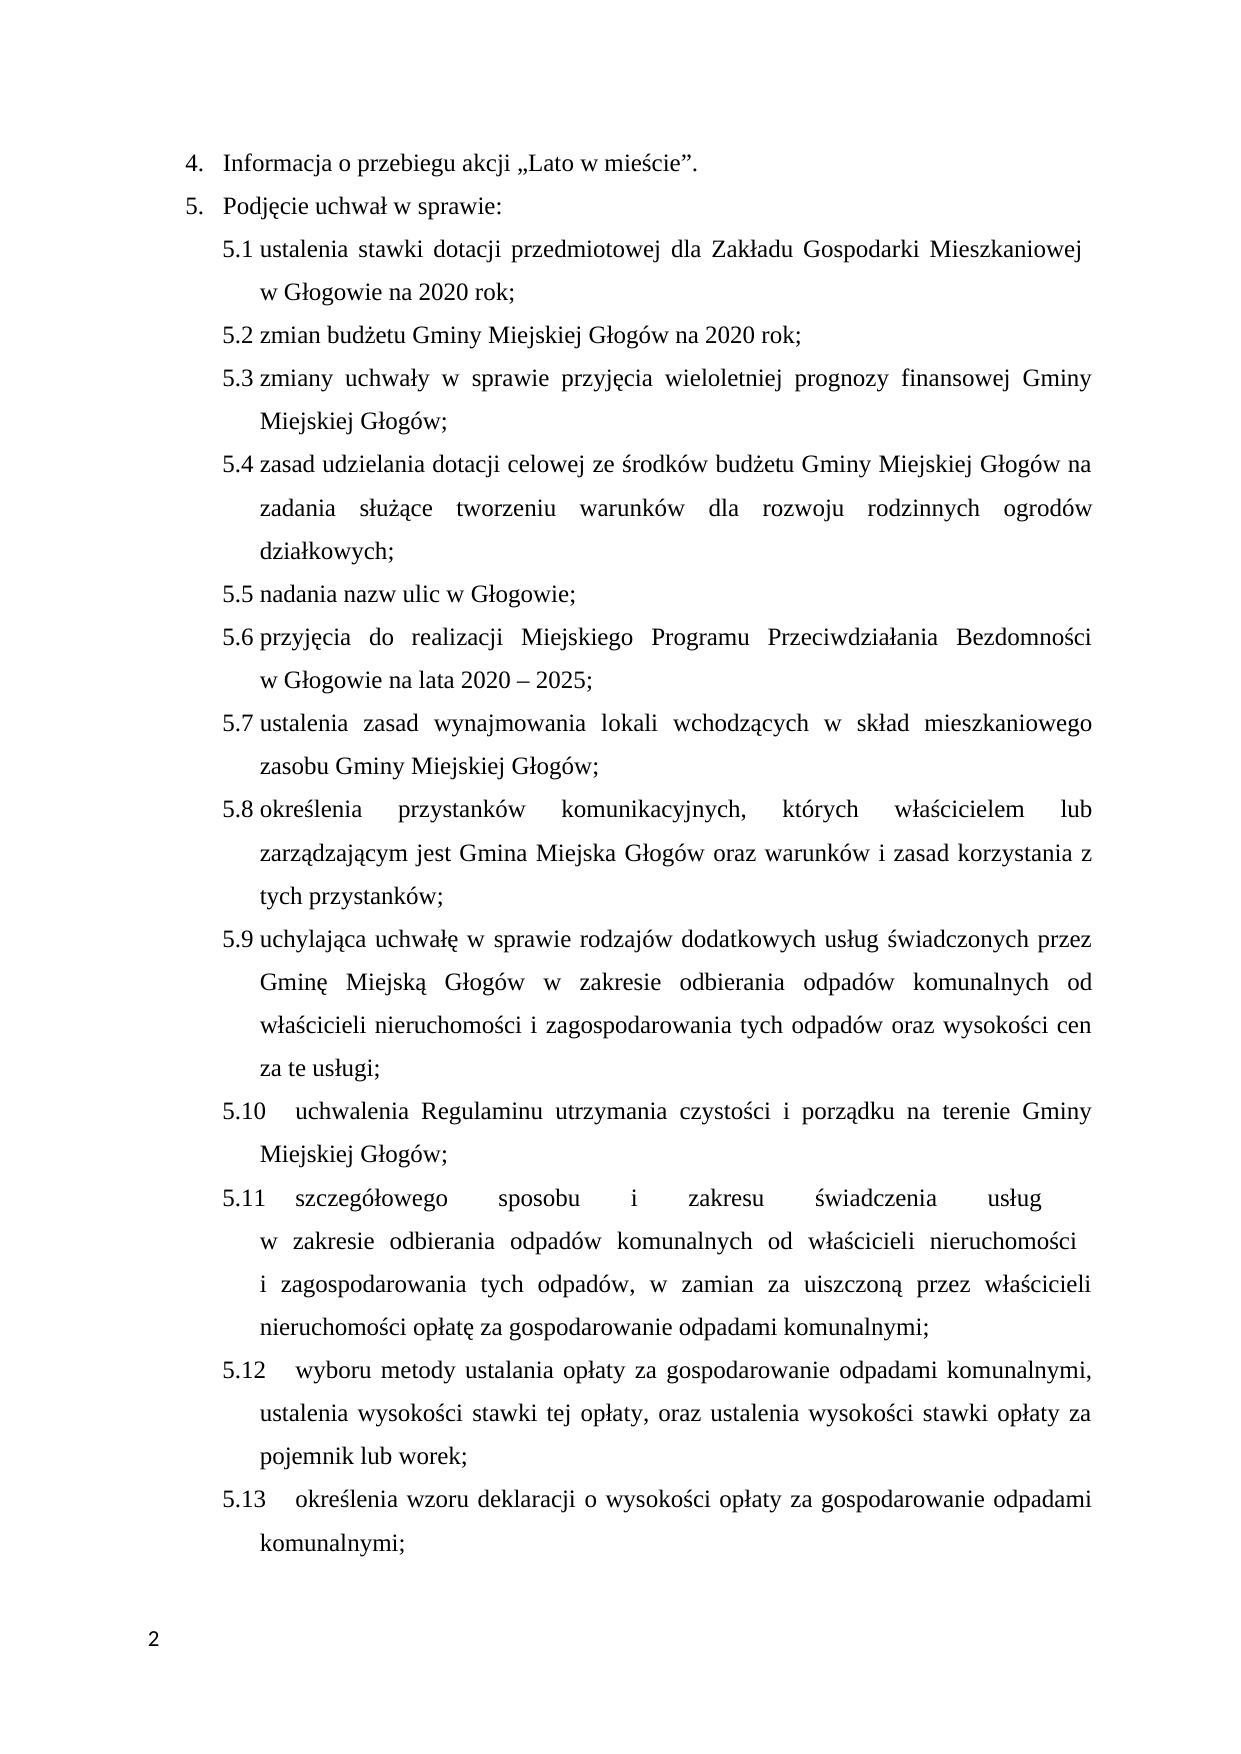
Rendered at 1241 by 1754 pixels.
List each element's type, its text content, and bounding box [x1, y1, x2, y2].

list uchylająca uchwałę w sprawie rodzajów dodatkowych usług świadczonych przez Gminę Miejską Głogów w zakresie odbierania odpadów komunalnych od właścicieli nieruchomości i zagospodarowania tych odpadów oraz wysokości cen za te usługi; [222, 924, 1093, 1082]
list określenia przystanków komunikacyjnych, których właścicielem lub zarządzającym jest Gmina Miejska Głogów oraz warunków i zasad korzystania z tych przystanków; [222, 794, 1093, 909]
list ustalenia stawki dotacji przedmiotowej dla Zakładu Gospodarki Mieszkaniowej w Głogowie na 2020 rok; [222, 234, 1093, 306]
list zmiany uchwały w sprawie przyjęcia wieloletniej prognozy finansowej Gminy Miejskiej Głogów; [222, 363, 1093, 435]
list Podjęcie uchwał w sprawie: [185, 191, 1063, 219]
list określenia wzoru deklaracji o wysokości opłaty za gospodarowanie odpadami komunalnymi; [222, 1484, 1093, 1556]
list Informacja o przebiegu akcji „Lato w mieście”. [185, 148, 1093, 176]
list wyboru metody ustalania opłaty za gospodarowanie odpadami komunalnymi, ustalenia wysokości stawki tej opłaty, oraz ustalenia wysokości stawki opłaty za pojemnik lub worek; [222, 1355, 1093, 1470]
list ustalenia zasad wynajmowania lokali wchodzących w skład mieszkaniowego zasobu Gminy Miejskiej Głogów; [222, 708, 1093, 780]
list zmian budżetu Gminy Miejskiej Głogów na 2020 rok; [222, 320, 1093, 349]
list uchwalenia Regulaminu utrzymania czystości i porządku na terenie Gminy Miejskiej Głogów; [222, 1096, 1093, 1168]
list przyjęcia do realizacji Miejskiego Programu Przeciwdziałania Bezdomności w Głogowie na lata 2020 – 2025; [222, 622, 1093, 694]
list szczegółowego sposobu i zakresu świadczenia usług w zakresie odbierania odpadów komunalnych od właścicieli nieruchomości i zagospodarowania tych odpadów, w zamian za uiszczoną przez właścicieli nieruchomości opłatę za gospodarowanie odpadami komunalnymi; [222, 1183, 1093, 1341]
list zasad udzielania dotacji celowej ze środków budżetu Gminy Miejskiej Głogów na zadania służące tworzeniu warunków dla rozwoju rodzinnych ogrodów działkowych; [222, 449, 1093, 564]
list nadania nazw ulic w Głogowie; [222, 579, 1093, 608]
